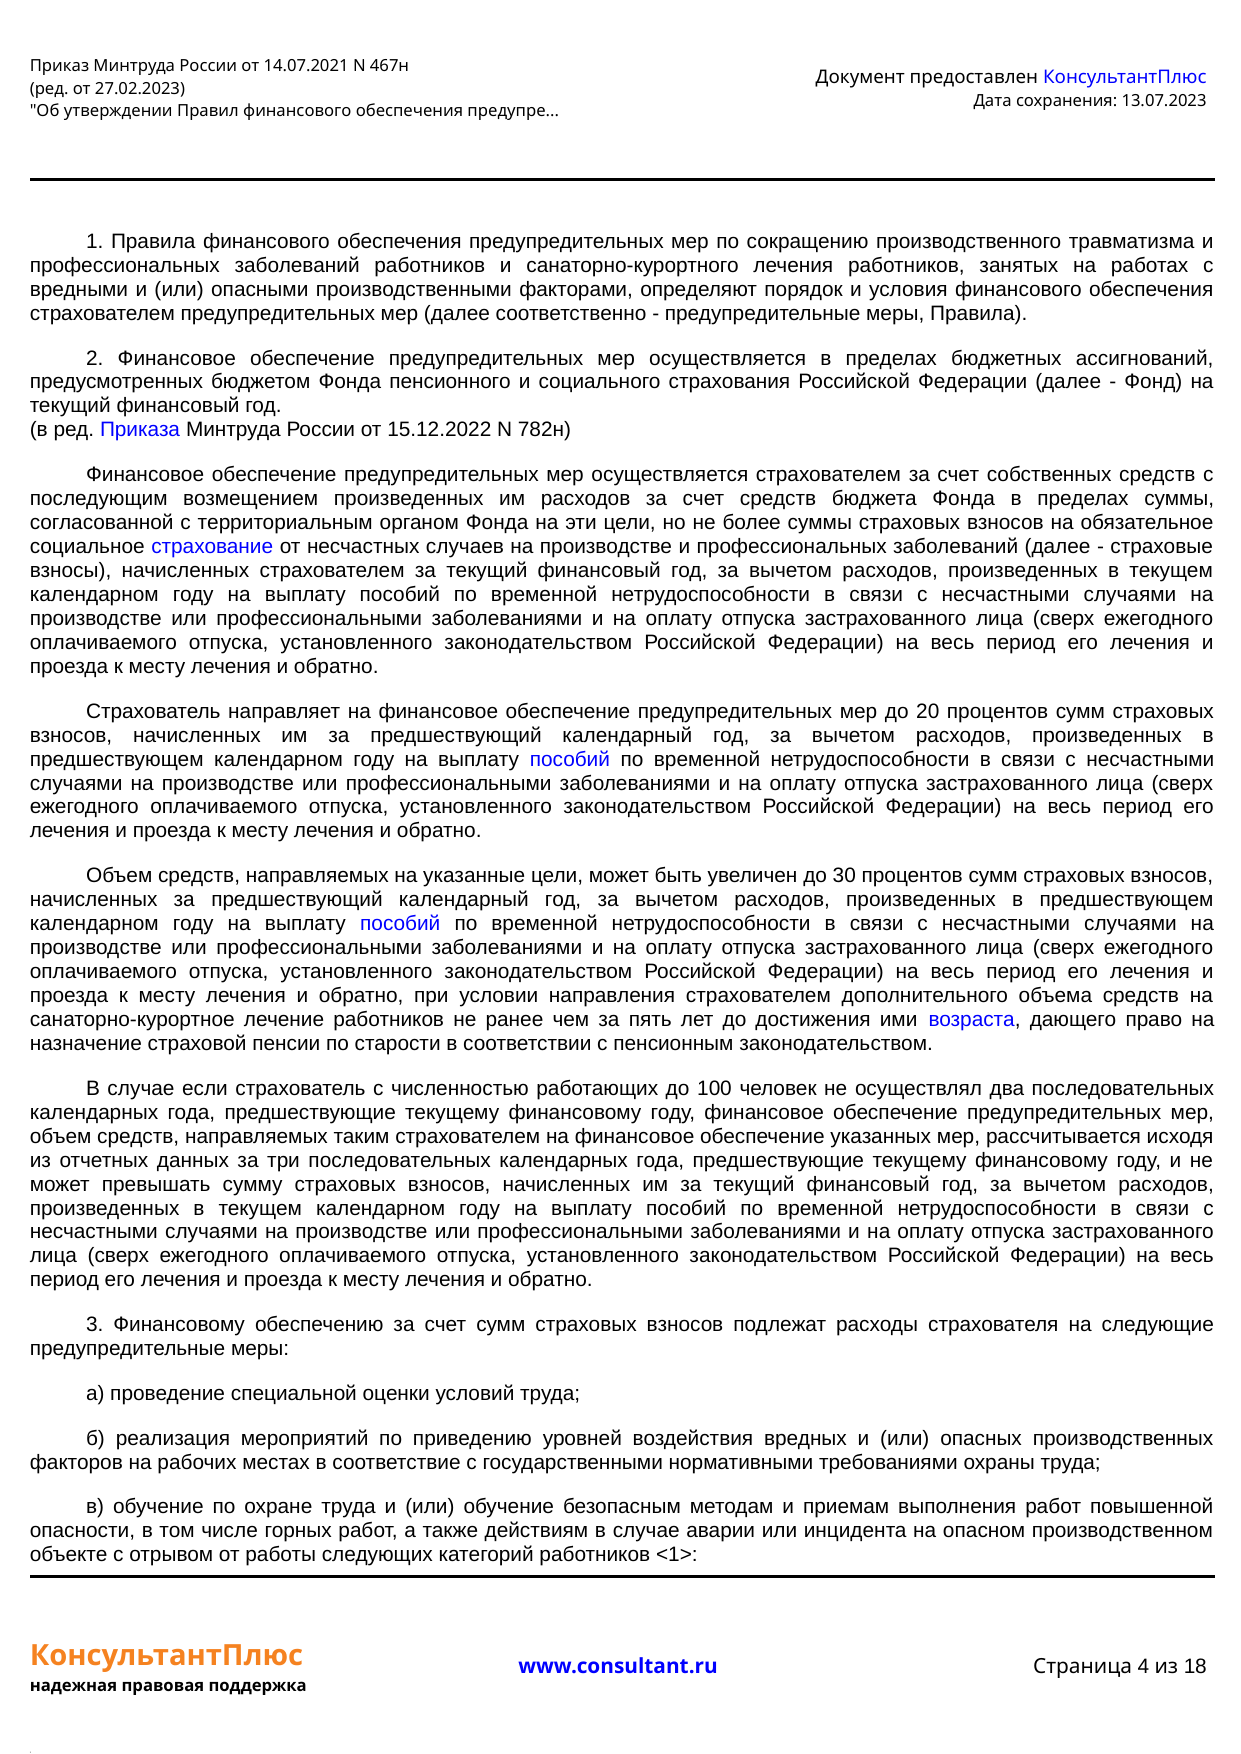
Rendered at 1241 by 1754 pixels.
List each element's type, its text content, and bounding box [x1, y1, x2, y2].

text В случае если страхователь с численностью работающих до 100 человек не осуществлял два последовательных календарных года, предшествующие текущему финансовому году, финансовое обеспечение предупредительных мер, объем средств, направляемых таким страхователем на финансовое обеспечение указанных мер, рассчитывается исходя из отчетных данных за три последовательных календарных года, предшествующие текущему финансовому году, и не может превышать сумму страховых взносов, начисленных им за текущий финансовый год, за вычетом расходов, произведенных в текущем календарном году на выплату пособий по временной нетрудоспособности в связи с несчастными случаями на производстве или профессиональными заболеваниями и на оплату отпуска застрахованного лица (сверх ежегодного оплачиваемого отпуска, установленного законодательством Российской Федерации) на весь период его лечения и проезда к месту лечения и обратно. [29, 1076, 1215, 1291]
text Финансовое обеспечение предупредительных мер осуществляется страхователем за счет собственных средств с последующим возмещением произведенных им расходов за счет средств бюджета Фонда в пределах суммы, согласованной с территориальным органом Фонда на эти цели, но не более суммы страховых взносов на обязательное социальное страхование от несчастных случаев на производстве и профессиональных заболеваний (далее - страховые взносы), начисленных страхователем за текущий финансовый год, за вычетом расходов, произведенных в текущем календарном году на выплату пособий по временной нетрудоспособности в связи с несчастными случаями на производстве или профессиональными заболеваниями и на оплату отпуска застрахованного лица (сверх ежегодного оплачиваемого отпуска, установленного законодательством Российской Федерации) на весь период его лечения и проезда к месту лечения и обратно. [29, 462, 1215, 678]
text Страхователь направляет на финансовое обеспечение предупредительных мер до 20 процентов сумм страховых взносов, начисленных им за предшествующий календарный год, за вычетом расходов, произведенных в предшествующем календарном году на выплату пособий по временной нетрудоспособности в связи с несчастными случаями на производстве или профессиональными заболеваниями и на оплату отпуска застрахованного лица (сверх ежегодного оплачиваемого отпуска, установленного законодательством Российской Федерации) на весь период его лечения и проезда к месту лечения и обратно. [29, 698, 1215, 842]
text 2. Финансовое обеспечение предупредительных мер осуществляется в пределах бюджетных ассигнований, предусмотренных бюджетом Фонда пенсионного и социального страхования Российской Федерации (далее - Фонд) на текущий финансовый год. [29, 345, 1215, 417]
text в) обучение по охране труда и (или) обучение безопасным методам и приемам выполнения работ повышенной опасности, в том числе горных работ, а также действиям в случае аварии или инцидента на опасном производственном объекте с отрывом от работы следующих категорий работников <1>: [29, 1494, 1215, 1566]
text (в ред. Приказа Минтруда России от 15.12.2022 N 782н) [29, 417, 1215, 441]
text Объем средств, направляемых на указанные цели, может быть увеличен до 30 процентов сумм страховых взносов, начисленных за предшествующий календарный год, за вычетом расходов, произведенных в предшествующем календарном году на выплату пособий по временной нетрудоспособности в связи с несчастными случаями на производстве или профессиональными заболеваниями и на оплату отпуска застрахованного лица (сверх ежегодного оплачиваемого отпуска, установленного законодательством Российской Федерации) на весь период его лечения и проезда к месту лечения и обратно, при условии направления страхователем дополнительного объема средств на санаторно-курортное лечение работников не ранее чем за пять лет до достижения ими возраста, дающего право на назначение страховой пенсии по старости в соответствии с пенсионным законодательством. [29, 863, 1215, 1055]
text 3. Финансовому обеспечению за счет сумм страховых взносов подлежат расходы страхователя на следующие предупредительные меры: [29, 1312, 1215, 1360]
text а) проведение специальной оценки условий труда; [29, 1381, 1215, 1405]
text 1. Правила финансового обеспечения предупредительных мер по сокращению производственного травматизма и профессиональных заболеваний работников и санаторно-курортного лечения работников, занятых на работах с вредными и (или) опасными производственными факторами, определяют порядок и условия финансового обеспечения страхователем предупредительных мер (далее соответственно - предупредительные меры, Правила). [29, 229, 1215, 324]
text б) реализация мероприятий по приведению уровней воздействия вредных и (или) опасных производственных факторов на рабочих местах в соответствие с государственными нормативными требованиями охраны труда; [29, 1426, 1215, 1473]
